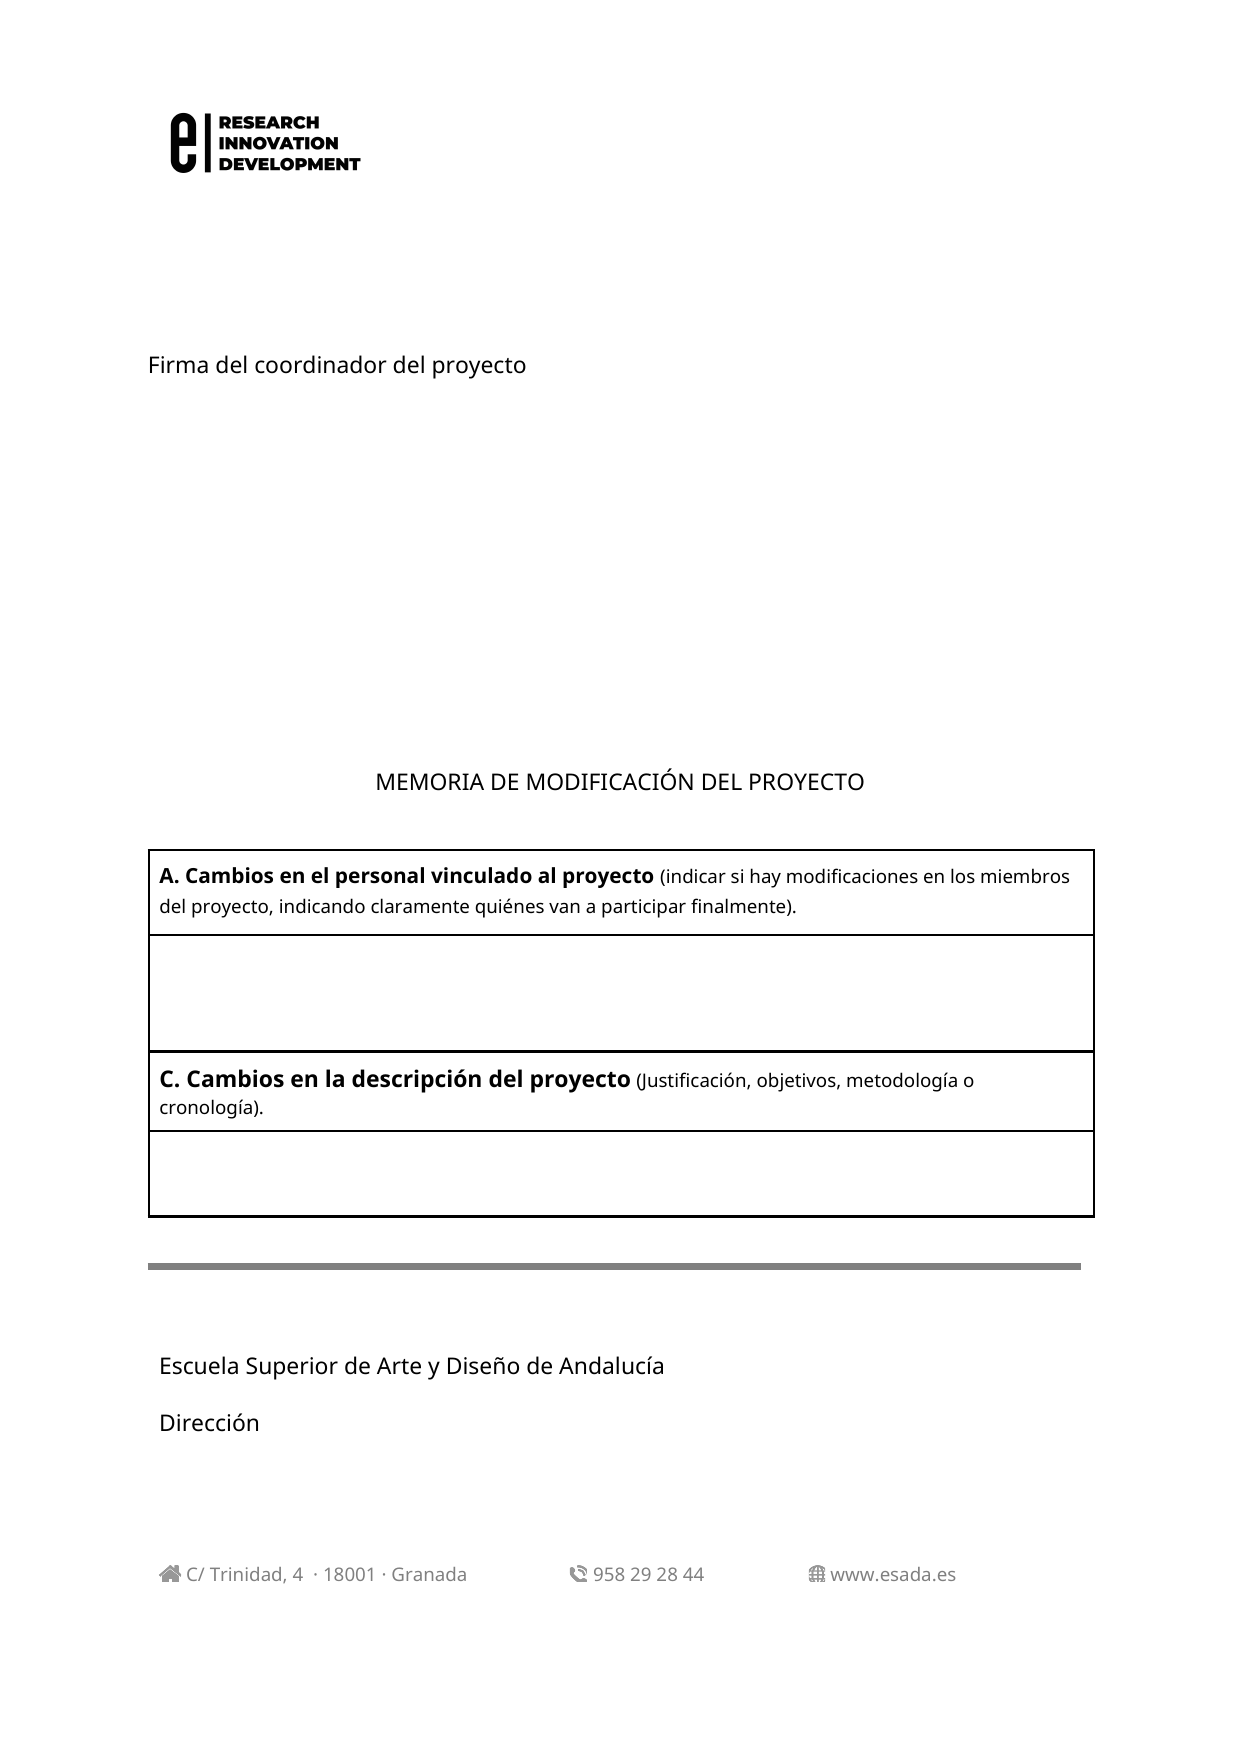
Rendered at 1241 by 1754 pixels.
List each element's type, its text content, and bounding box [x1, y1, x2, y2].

table_cell C. Cambios en la descripción del proyecto (Justificación, objetivos, metodología o cronología). [150, 1053, 1093, 1130]
picture [158, 1564, 182, 1582]
picture [808, 1564, 826, 1582]
picture [147, 99, 384, 187]
picture [569, 1564, 587, 1582]
table_cell [150, 1132, 1093, 1215]
table_cell [150, 936, 1093, 1050]
text Firma del coordinador del proyecto [148, 349, 1092, 380]
text MEMORIA DE MODIFICACIÓN DEL PROYECTO [148, 766, 1092, 797]
table_header A. Cambios en el personal vinculado al proyecto (indicar si hay modificaciones en los miembros del proyecto, indicando claramente quiénes van a participar finalmente). [150, 851, 1093, 934]
